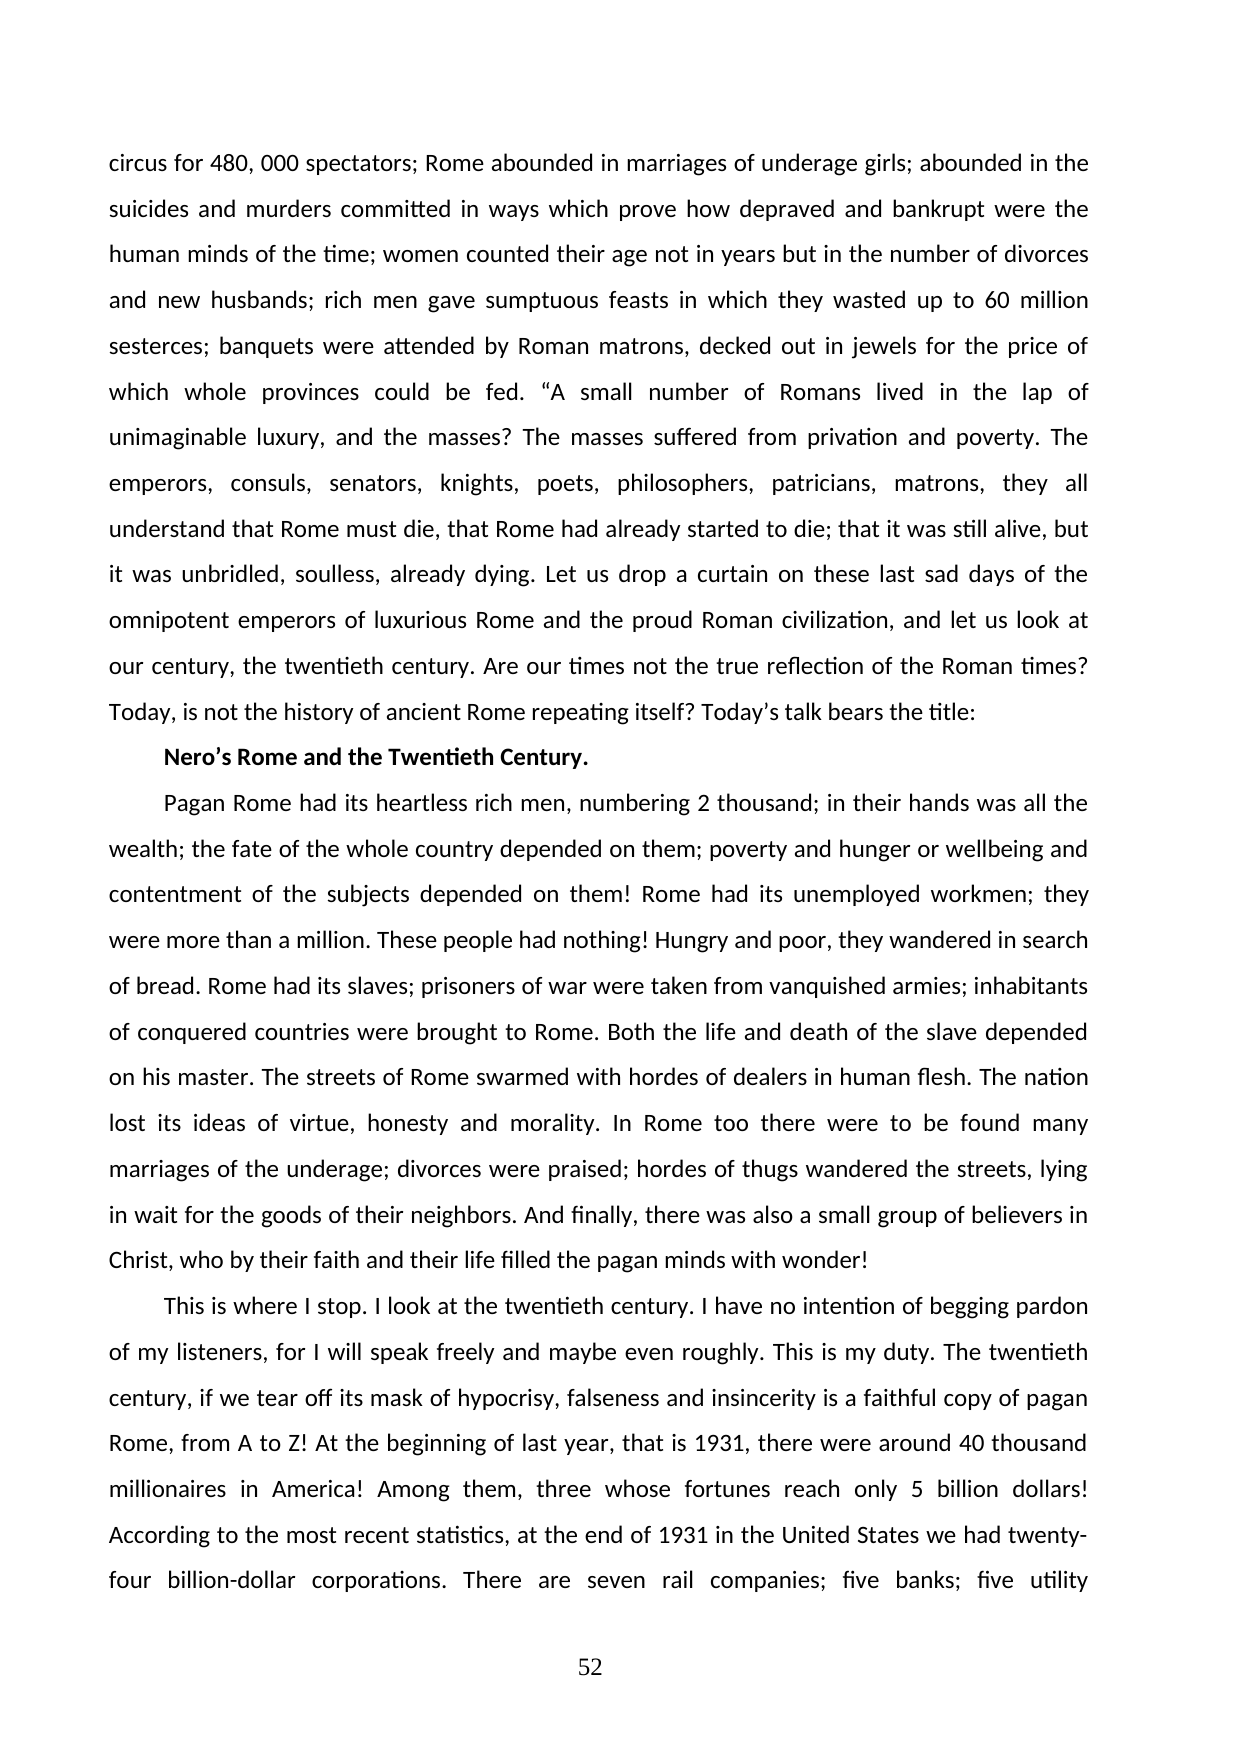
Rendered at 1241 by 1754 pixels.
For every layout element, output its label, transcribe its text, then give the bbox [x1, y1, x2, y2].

text Pagan had its heartless rich men, numbering 2 thousand; in their hands was all the wealth; the fate of the whole country depended on them; poverty and hunger or wellbeing and contentment of the subjects depended on them! had its unemployed workmen; they were more than a million. These people had nothing! Hungry and poor, they wandered in search of bread. had its slaves; prisoners of war were taken from vanquished armies; inhabitants of conquered countries were brought to . Both the life and death of the slave depended on his master. The streets of swarmed with hordes of dealers in human flesh. The nation lost its ideas of virtue, honesty and morality. In too there were to be found many marriages of the underage; divorces were praised; hordes of thugs wandered the streets, lying in wait for the goods of their neighbors. And finally, there was also a small group of believers in Christ, who by their faith and their life filled the pagan minds with wonder! [109, 787, 1090, 1275]
text Nero’s and the Twentieth Century. [109, 741, 1090, 772]
